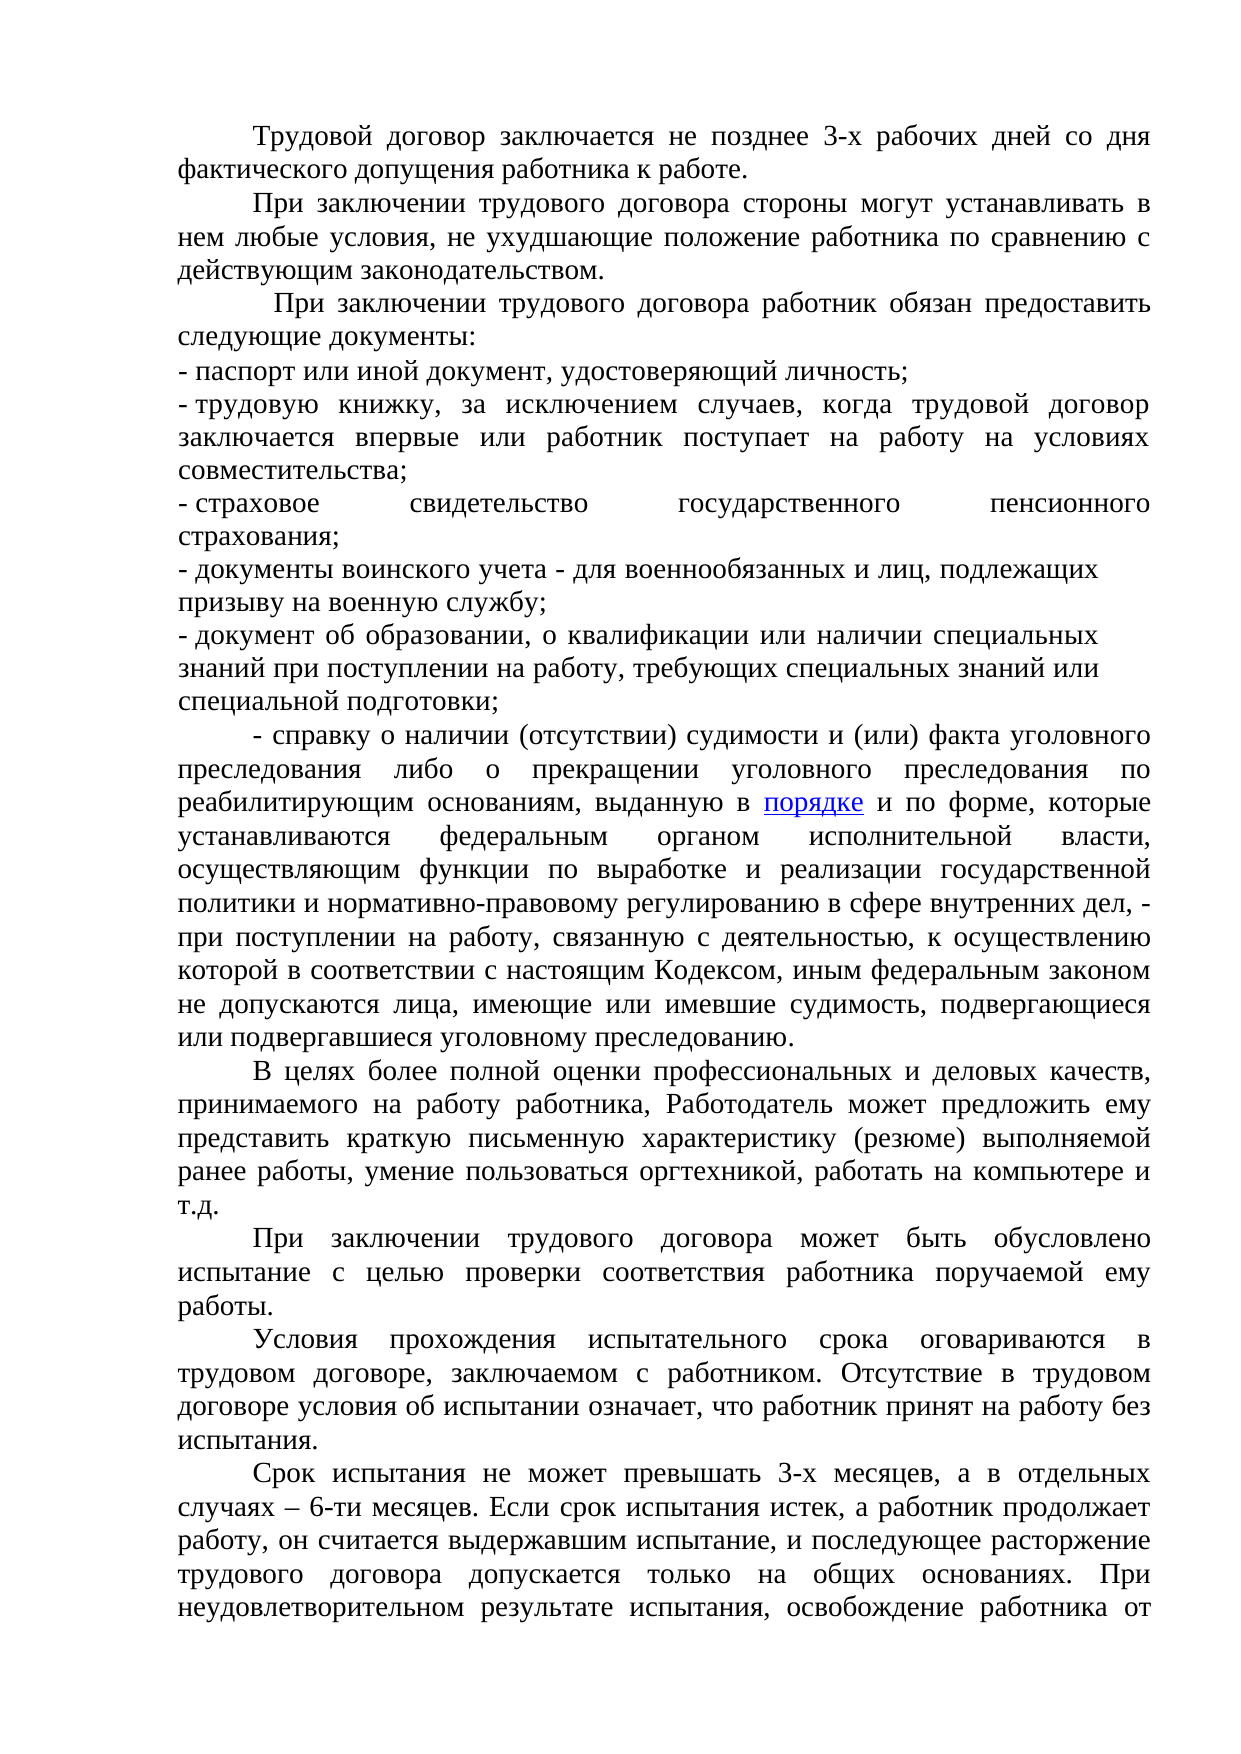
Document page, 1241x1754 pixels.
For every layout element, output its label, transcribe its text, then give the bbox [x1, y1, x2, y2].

list документ об образовании, о квалификации или наличии специальных знаний при поступлении на работу, требующих специальных знаний или специальной подготовки; [178, 618, 1101, 717]
list страховое свидетельство государственного пенсионного страхования; [178, 486, 1152, 552]
text Условия прохождения испытательного срока оговариваются в трудовом договоре, заключаемом с работником. Отсутствие в трудовом договоре условия об испытании означает, что работник принят на работу без испытания. [177, 1321, 1152, 1455]
text - справку о наличии (отсутствии) судимости и (или) факта уголовного преследования либо о прекращении уголовного преследования по реабилитирующим основаниям, выданную в порядке и по форме, которые устанавливаются федеральным органом исполнительной власти, осуществляющим функции по выработке и реализации государственной политики и нормативно-правовому регулированию в сфере внутренних дел, - при поступлении на работу, связанную с деятельностью, к осуществлению которой в соответствии с настоящим Кодексом, иным федеральным законом не допускаются лица, имеющие или имевшие судимость, подвергающиеся или подвергавшиеся уголовному преследованию. [177, 717, 1152, 1053]
list трудовую книжку, за исключением случаев, когда трудовой договор заключается впервые или работник поступает на работу на условиях совместительства; [178, 387, 1152, 486]
text В целях более полной оценки профессиональных и деловых качеств, принимаемого на работу работника, Работодатель может предложить ему представить краткую письменную характеристику (резюме) выполняемой ранее работы, умение пользоваться оргтехникой, работать на компьютере и т.д. [177, 1053, 1152, 1221]
list документы воинского учета - для военнообязанных и лиц, подлежащих призыву на военную службу; [178, 552, 1101, 618]
text При заключении трудового договора работник обязан предоставить следующие документы: [177, 286, 1152, 352]
list паспорт или иной документ, удостоверяющий личность; [178, 354, 1152, 387]
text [177, 1455, 1152, 1623]
text Трудовой договор заключается не позднее 3-х рабочих дней со дня фактического допущения работника к работе. [177, 118, 1152, 185]
text При заключении трудового договора может быть обусловлено испытание с целью проверки соответствия работника поручаемой ему работы. [177, 1221, 1152, 1321]
text При заключении трудового договора стороны могут устанавливать в нем любые условия, не ухудшающие положение работника по сравнению с действующим законодательством. [177, 185, 1152, 286]
